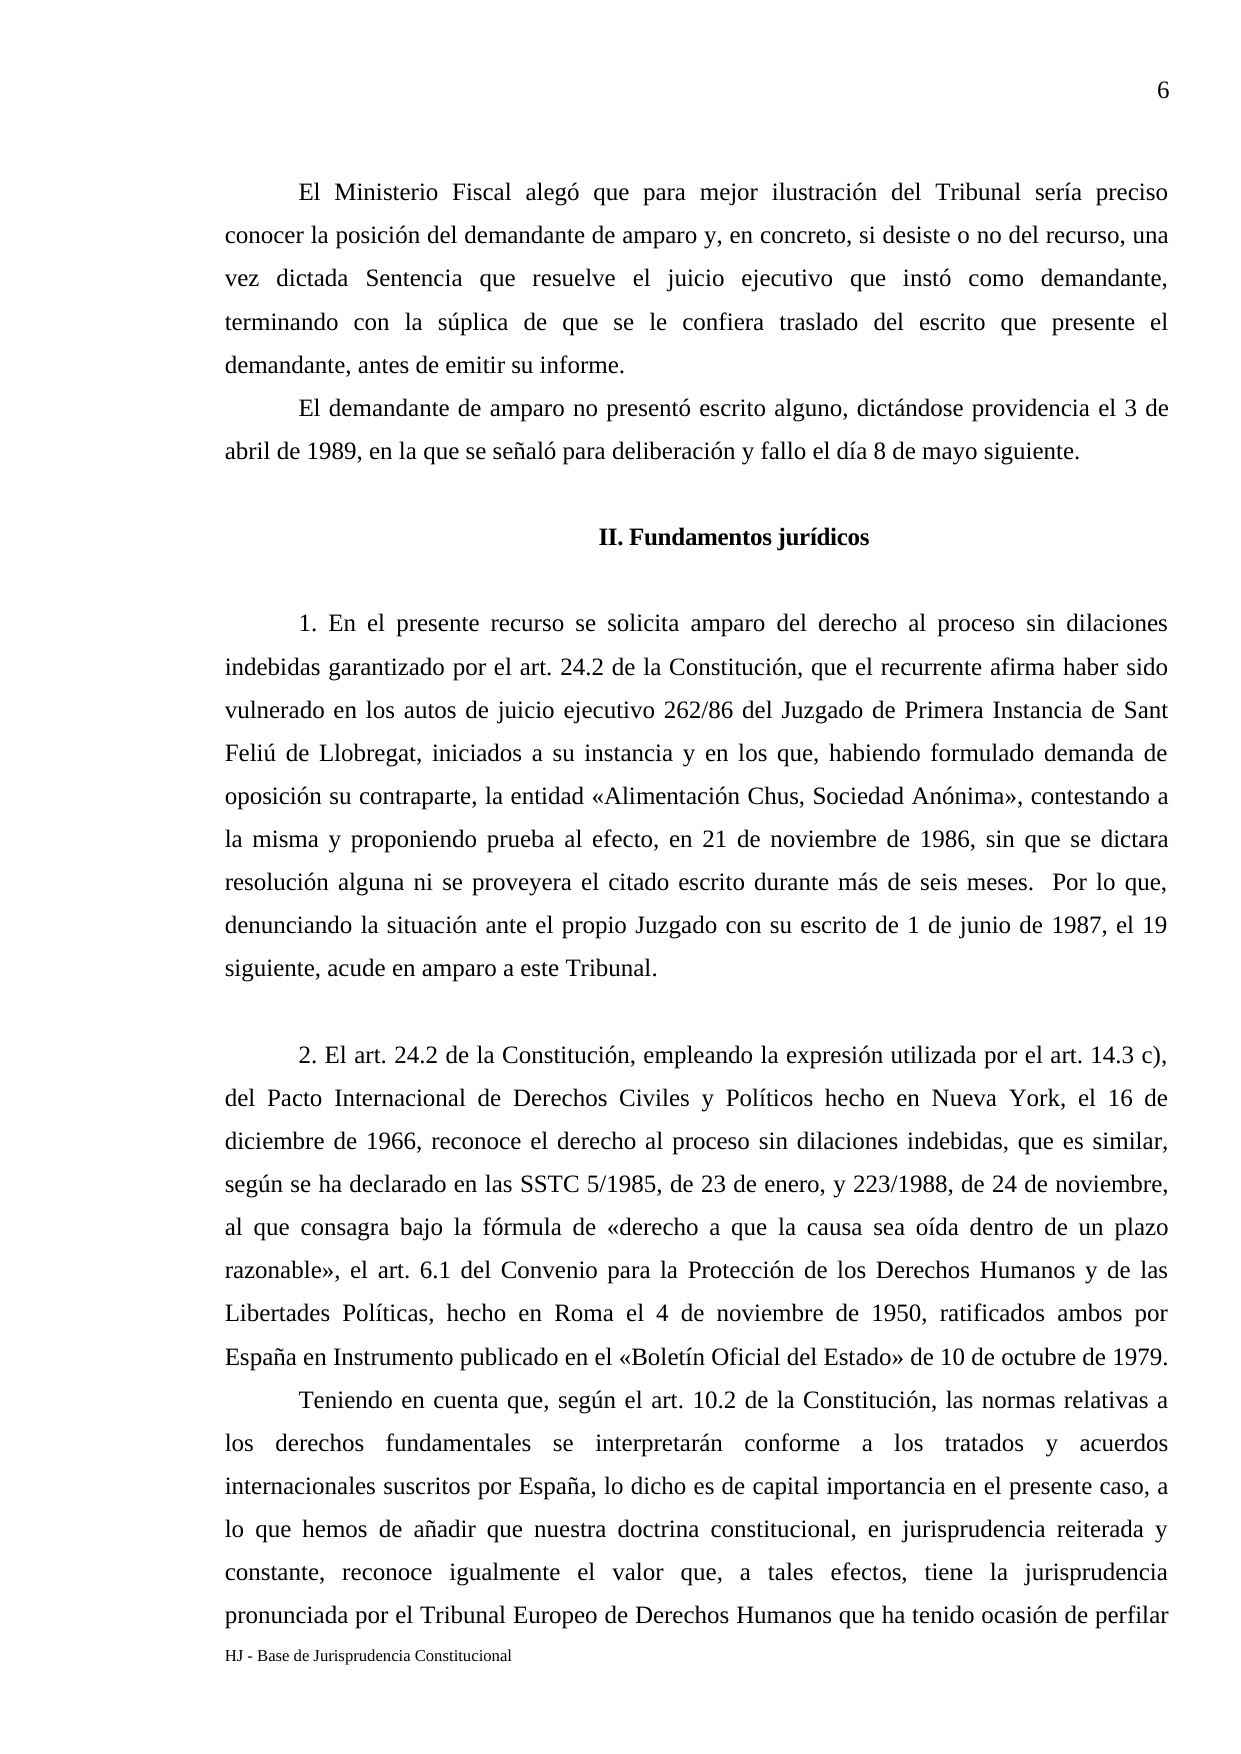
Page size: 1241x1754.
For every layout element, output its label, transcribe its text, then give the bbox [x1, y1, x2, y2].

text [224, 1385, 1169, 1629]
subtitle II. Fundamentos jurídicos [224, 522, 1169, 551]
text 2. El art. 24.2 de la Constitución, empleando la expresión utilizada por el art. 14.3 c), del Pacto Internacional de Derechos Civiles y Políticos hecho en Nueva York, el 16 de diciembre de 1966, reconoce el derecho al proceso sin dilaciones indebidas, que es similar, según se ha declarado en las SSTC 5/1985, de 23 de enero, y 223/1988, de 24 de noviembre, al que consagra bajo la fórmula de «derecho a que la causa sea oída dentro de un plazo razonable», el art. 6.1 del Convenio para la Protección de los Derechos Humanos y de las Libertades Políticas, hecho en Roma el 4 de noviembre de 1950, ratificados ambos por España en Instrumento publicado en el «Boletín Oficial del Estado» de 10 de octubre de 1979. [224, 1040, 1169, 1370]
text El demandante de amparo no presentó escrito alguno, dictándose providencia el 3 de abril de 1989, en la que se señaló para deliberación y fallo el día 8 de mayo siguiente. [224, 393, 1169, 465]
text 1. En el presente recurso se solicita amparo del derecho al proceso sin dilaciones indebidas garantizado por el art. 24.2 de la Constitución, que el recurrente afirma haber sido vulnerado en los autos de juicio ejecutivo 262/86 del Juzgado de Primera Instancia de Sant Feliú de Llobregat, iniciados a su instancia y en los que, habiendo formulado demanda de oposición su contraparte, la entidad «Alimentación Chus, Sociedad Anónima», contestando a la misma y proponiendo prueba al efecto, en 21 de noviembre de 1986, sin que se dictara resolución alguna ni se proveyera el citado escrito durante más de seis meses. Por lo que, denunciando la situación ante el propio Juzgado con su escrito de 1 de junio de 1987, el 19 siguiente, acude en amparo a este Tribunal. [224, 608, 1169, 982]
text El Ministerio Fiscal alegó que para mejor ilustración del Tribunal sería preciso conocer la posición del demandante de amparo y, en concreto, si desiste o no del recurso, una vez dictada Sentencia que resuelve el juicio ejecutivo que instó como demandante, terminando con la súplica de que se le confiera traslado del escrito que presente el demandante, antes de emitir su informe. [224, 177, 1169, 378]
